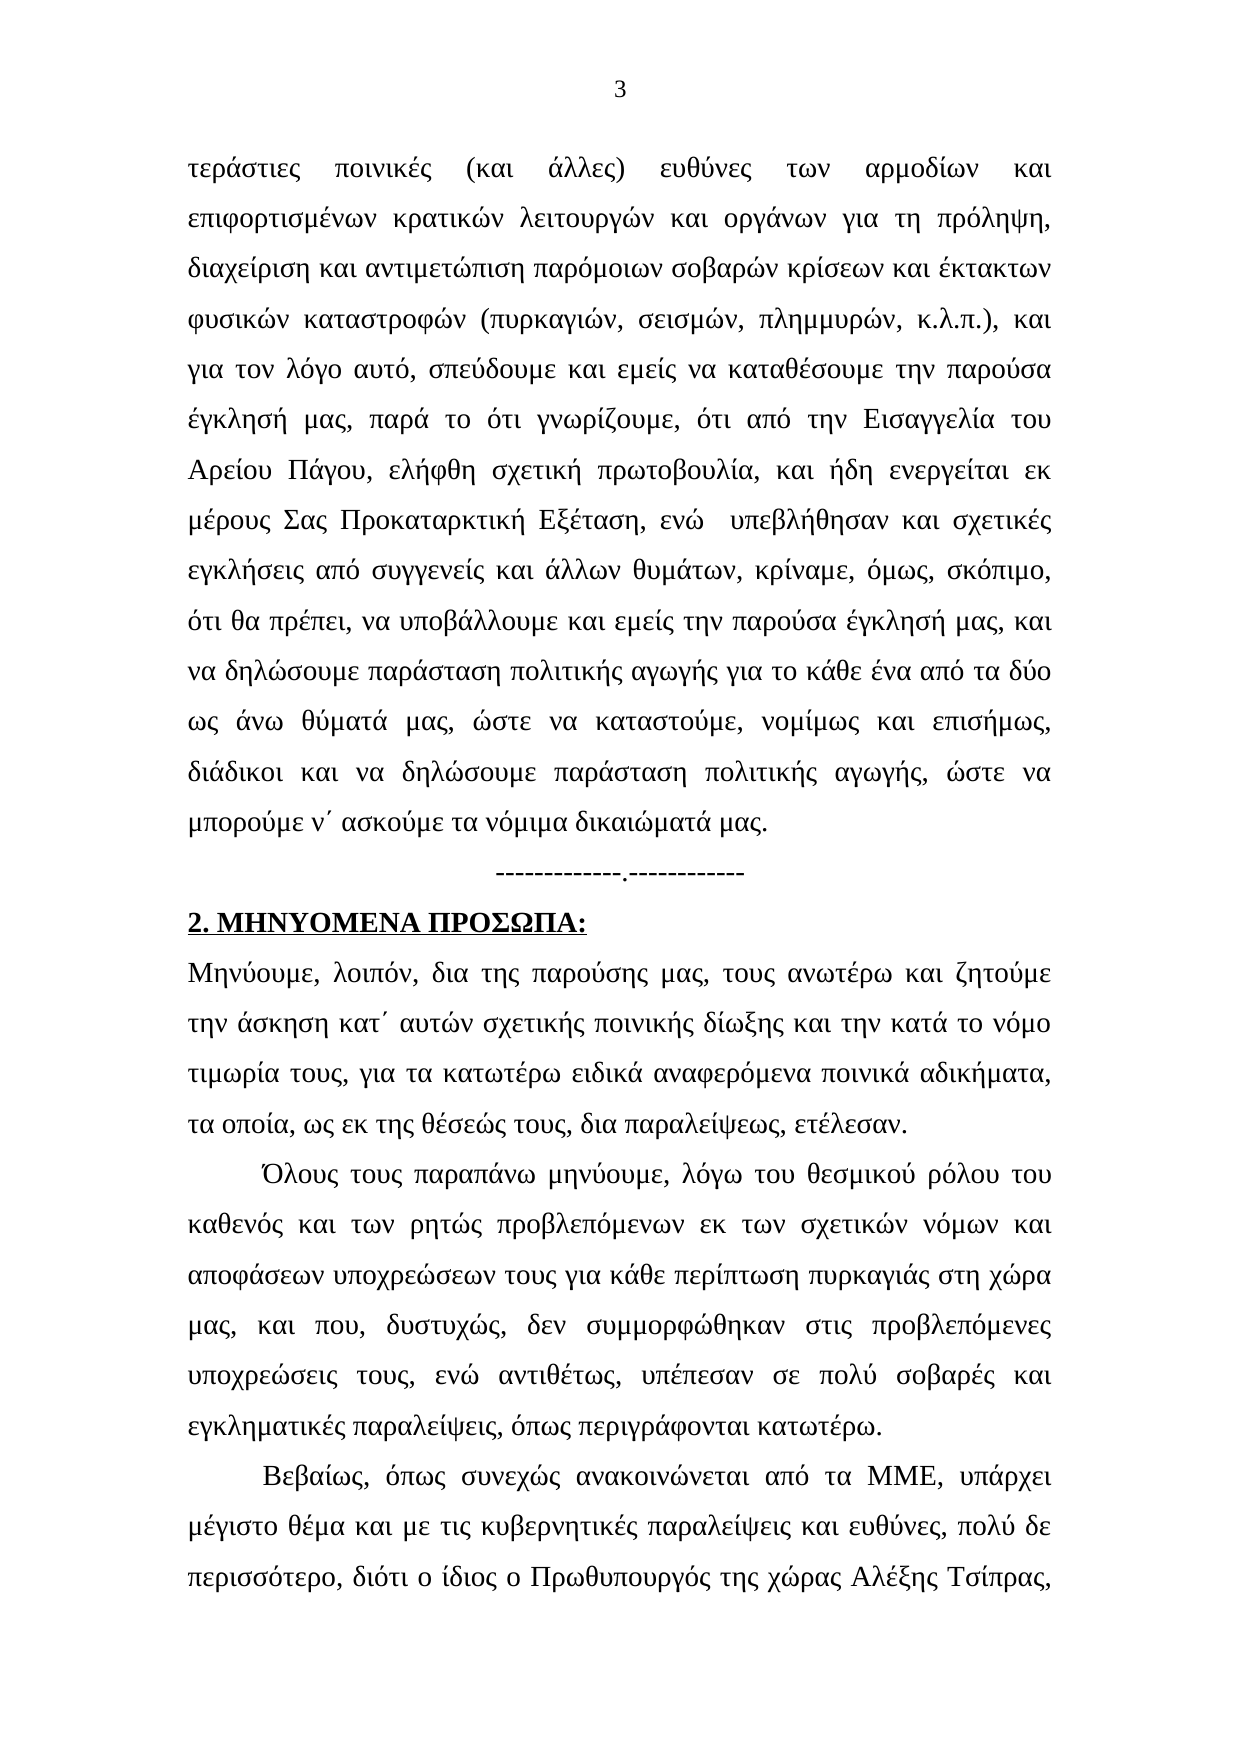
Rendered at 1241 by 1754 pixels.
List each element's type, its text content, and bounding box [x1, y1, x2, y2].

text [187, 150, 1053, 838]
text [187, 1458, 1053, 1592]
text -------------.------------ [187, 854, 1053, 888]
text 2. ΜΗΝΥΟΜΕΝΑ ΠΡΟΣΩΠΑ: [187, 905, 1053, 938]
text Μηνύουμε, λοιπόν, δια της παρούσης μας, τους ανωτέρω και ζητούμε την άσκηση κατ΄ αυτών σχετικής ποινικής δίωξης και την κατά το νόμο τιμωρία τους, για τα κατωτέρω ειδικά αναφερόμενα ποινικά αδικήματα, τα οποία, ως εκ της θέσεώς τους, δια παραλείψεως, ετέλεσαν. [187, 955, 1053, 1139]
text Όλους τους παραπάνω μηνύουμε, λόγω του θεσμικού ρόλου του καθενός και των ρητώς προβλεπόμενων εκ των σχετικών νόμων και αποφάσεων υποχρεώσεων τους για κάθε περίπτωση πυρκαγιάς στη χώρα μας, και που, δυστυχώς, δεν συμμορφώθηκαν στις προβλεπόμενες υποχρεώσεις τους, ενώ αντιθέτως, υπέπεσαν σε πολύ σοβαρές και εγκληματικές παραλείψεις, όπως περιγράφονται κατωτέρω. [187, 1156, 1053, 1441]
